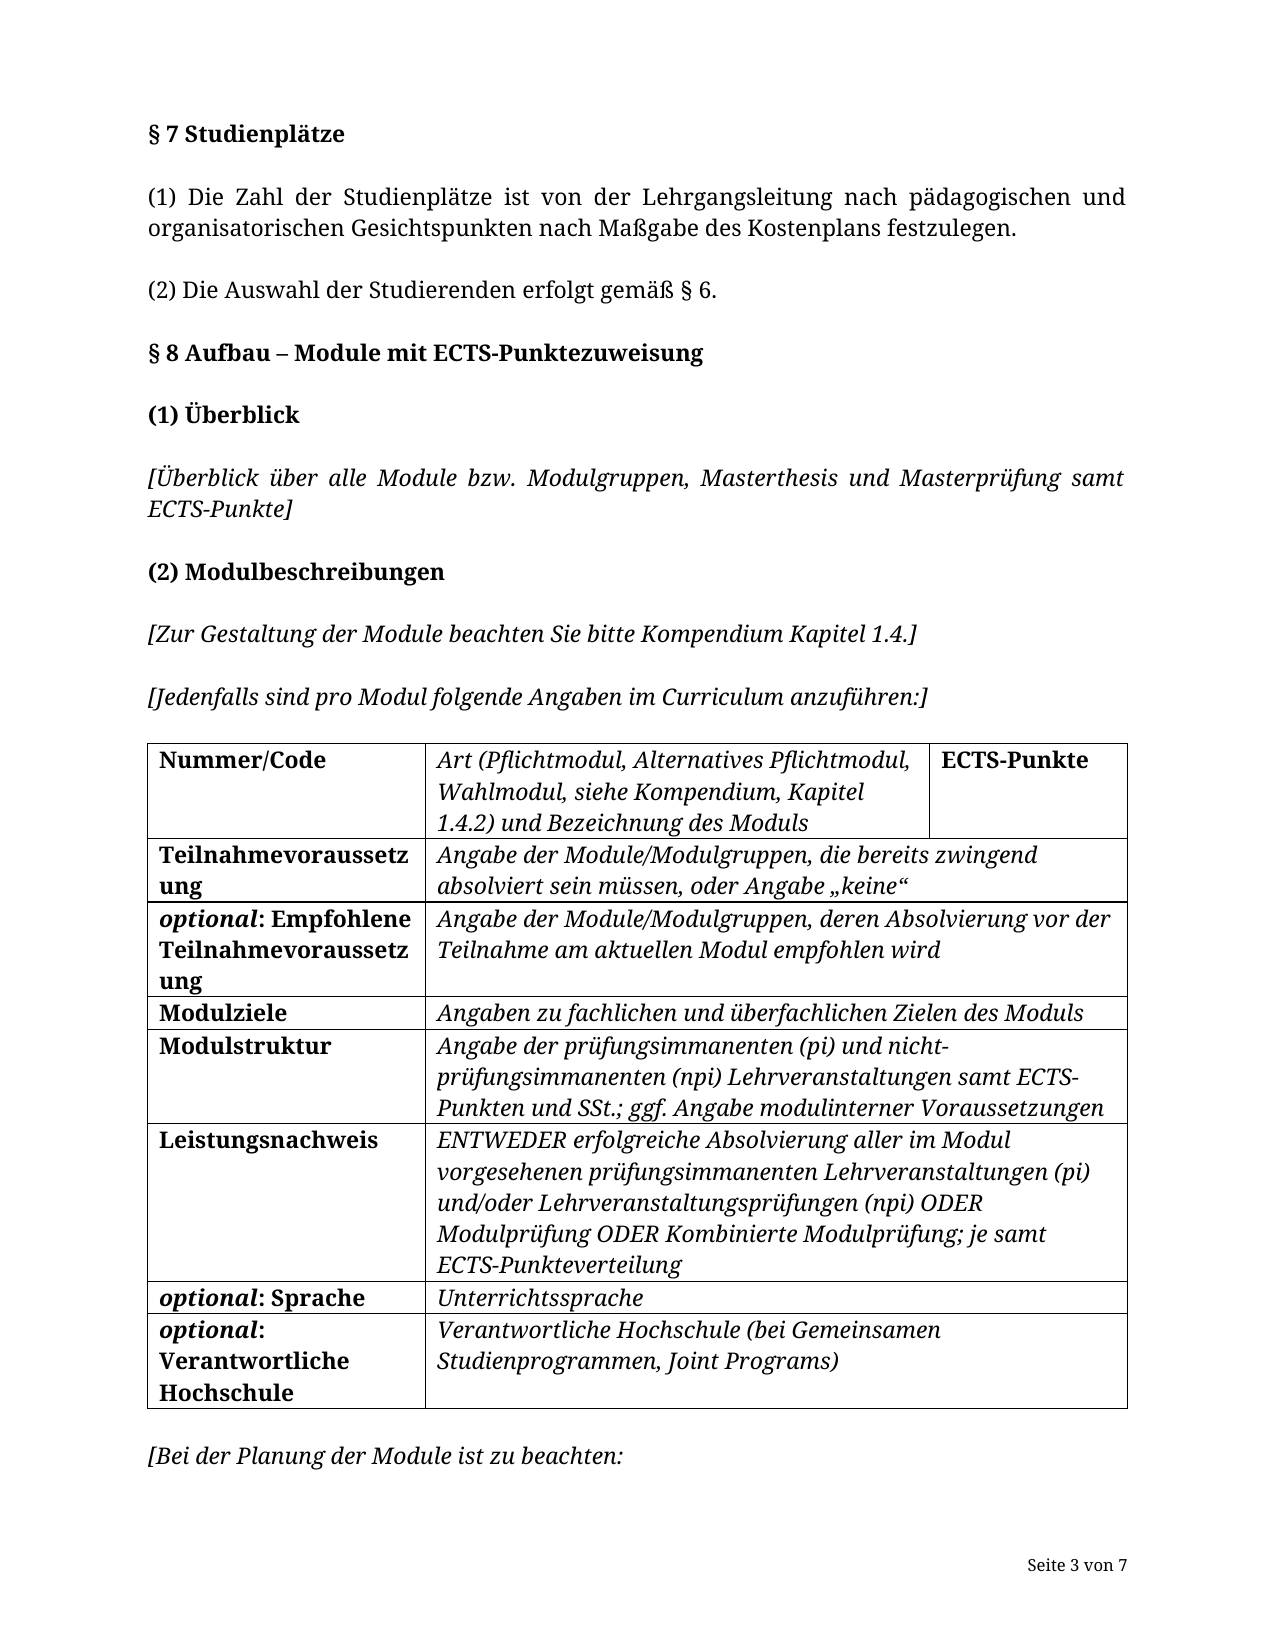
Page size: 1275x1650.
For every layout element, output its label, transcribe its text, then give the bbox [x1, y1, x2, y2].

table_cell optional: Empfohlene Teilnahmevoraussetzung [148, 903, 425, 996]
table_cell optional: Verantwortliche Hochschule [148, 1314, 425, 1408]
text [Jedenfalls sind pro Modul folgende Angaben im Curriculum anzuführen:] [148, 681, 1127, 712]
table_cell optional: Sprache [148, 1282, 425, 1313]
table_header Art (Pflichtmodul, Alternatives Pflichtmodul, Wahlmodul, siehe Kompendium, Kapitel 1.4.2) und Bezeichnung des Moduls [426, 744, 929, 838]
table_cell Modulziele [148, 997, 425, 1028]
text § 8 Aufbau – Module mit ECTS-Punktezuweisung [148, 337, 1127, 368]
text [Überblick über alle Module bzw. Modulgruppen, Masterthesis und Masterprüfung samt ECTS-Punkte] [148, 462, 1127, 524]
table_cell Verantwortliche Hochschule (bei Gemeinsamen Studienprogrammen, Joint Programs) [426, 1314, 1127, 1408]
table_header Nummer/Code [148, 744, 425, 838]
table_cell Angabe der Module/Modulgruppen, deren Absolvierung vor der Teilnahme am aktuellen Modul empfohlen wird [426, 903, 1127, 996]
table_cell Unterrichtssprache [426, 1282, 1127, 1313]
text (2) Die Auswahl der Studierenden erfolgt gemäß § 6. [148, 274, 1127, 306]
table_cell Teilnahmevoraussetzung [148, 839, 425, 901]
table_header ECTS-Punkte [930, 744, 1127, 838]
text (1) Überblick [148, 399, 1127, 431]
text (1) Die Zahl der Studienplätze ist von der Lehrgangsleitung nach pädagogischen und organisatorischen Gesichtspunkten nach Maßgabe des Kostenplans festzulegen. [148, 181, 1127, 243]
table_cell Angabe der Module/Modulgruppen, die bereits zwingend absolviert sein müssen, oder Angabe „keine“ [426, 839, 1127, 901]
table_cell Modulstruktur [148, 1030, 425, 1123]
table_cell Angaben zu fachlichen und überfachlichen Zielen des Moduls [426, 997, 1127, 1028]
text [Bei der Planung der Module ist zu beachten: [148, 1440, 1127, 1471]
table_cell ENTWEDER erfolgreiche Absolvierung aller im Modul vorgesehenen prüfungsimmanenten Lehrveranstaltungen (pi) und/oder Lehrveranstaltungsprüfungen (npi) ODER Modulprüfung ODER Kombinierte Modulprüfung; je samt ECTS-Punkteverteilung [426, 1124, 1127, 1281]
text [Zur Gestaltung der Module beachten Sie bitte Kompendium Kapitel 1.4.] [148, 618, 1127, 649]
text (2) Modulbeschreibungen [148, 556, 1127, 587]
table_cell Leistungsnachweis [148, 1124, 425, 1281]
table_cell Angabe der prüfungsimmanenten (pi) und nicht-prüfungsimmanenten (npi) Lehrveranstaltungen samt ECTS-Punkten und SSt.; ggf. Angabe modulinterner Voraussetzungen [426, 1030, 1127, 1123]
text § 7 Studienplätze [148, 118, 1127, 149]
